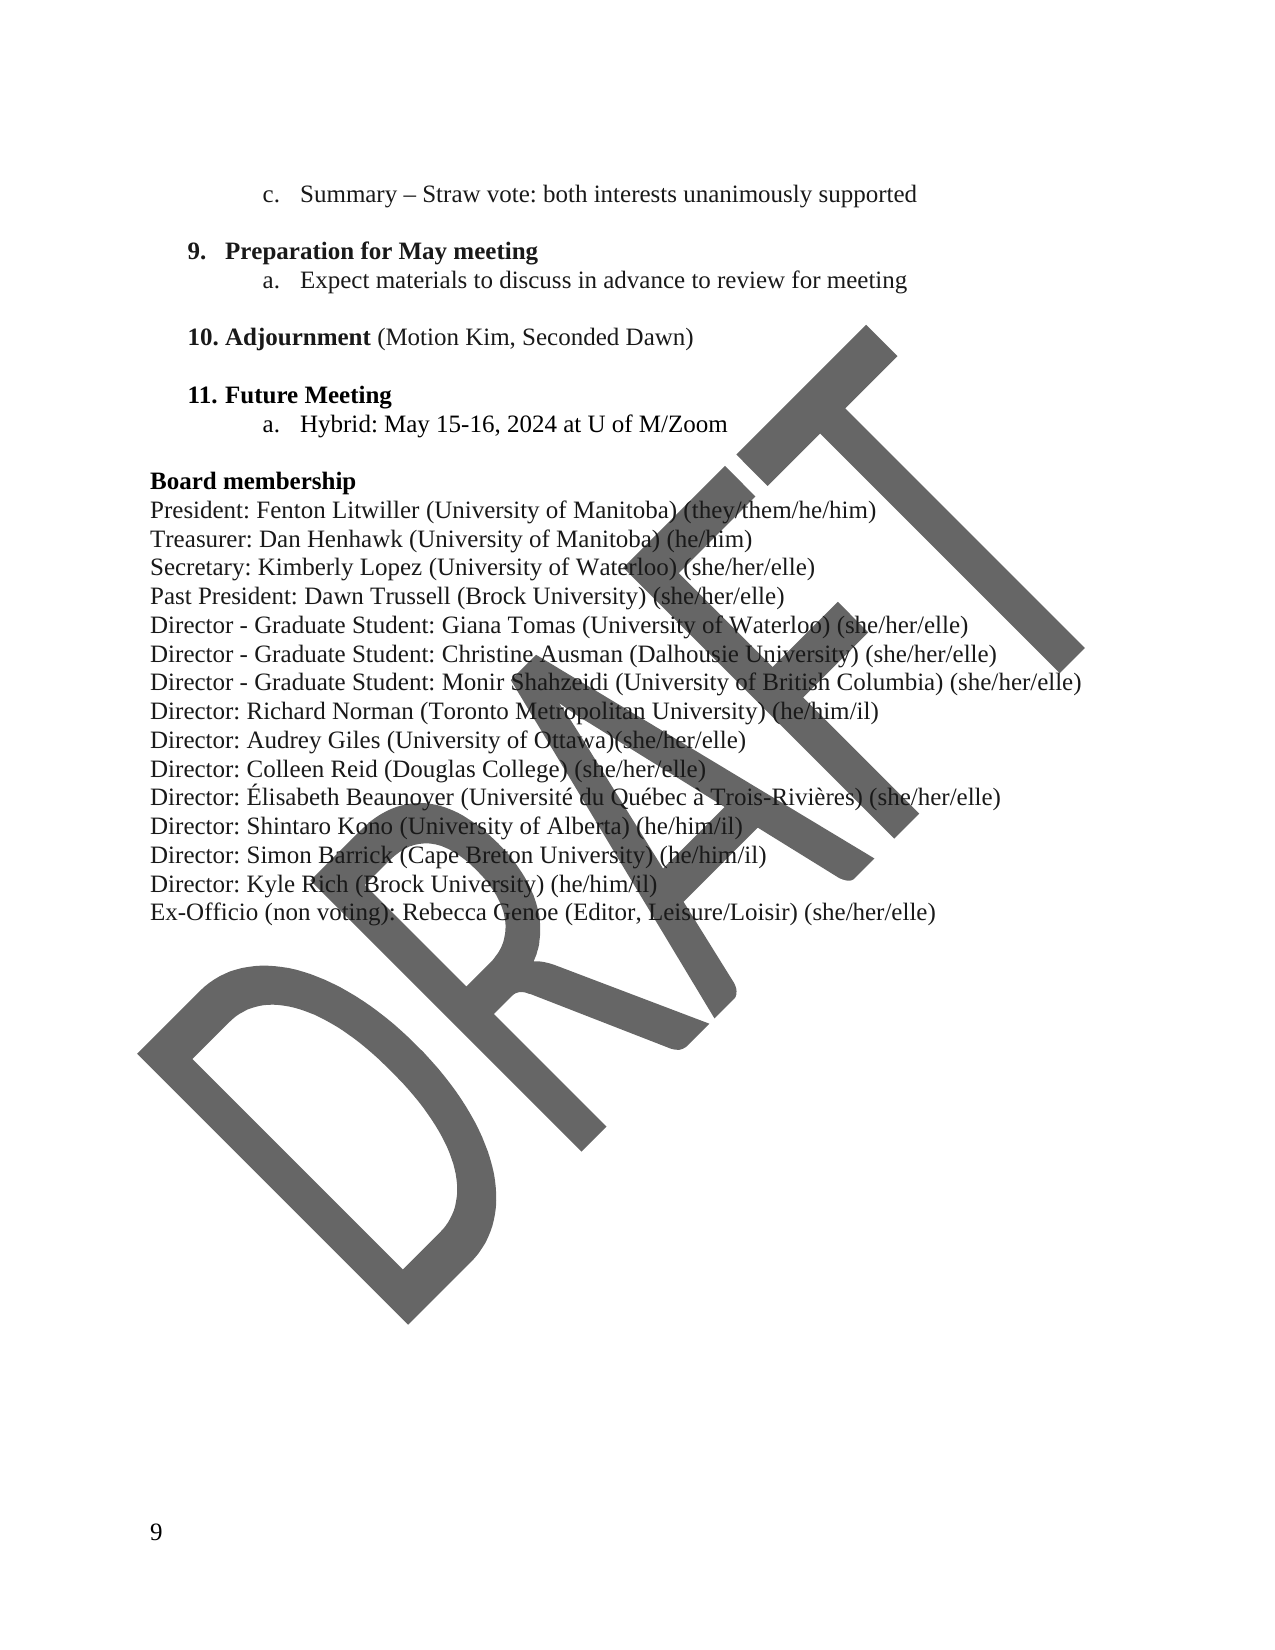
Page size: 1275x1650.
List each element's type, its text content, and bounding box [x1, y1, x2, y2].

text Director: Shintaro Kono (University of Alberta) (he/him/il) [150, 811, 1125, 840]
text Director: Colleen Reid (Douglas College) (she/her/elle) [150, 754, 1125, 782]
list Summary – Straw vote: both interests unanimously supported [262, 179, 1125, 207]
text Director: Audrey Giles (University of Ottawa)(she/her/elle) [150, 725, 1125, 754]
text President: Fenton Litwiller (University of Manitoba) (they/them/he/him) [150, 495, 1125, 524]
text Director: Simon Barrick (Cape Breton University) (he/him/il) [150, 840, 1125, 869]
text Treasurer: Dan Henhawk (University of Manitoba) (he/him) [150, 524, 1125, 552]
text Board membership [150, 466, 1125, 495]
list Expect materials to discuss in advance to review for meeting [262, 265, 1125, 294]
list Future Meeting [187, 380, 1125, 409]
text Director - Graduate Student: Giana Tomas (University of Waterloo) (she/her/elle) [150, 610, 1125, 639]
text Director: Élisabeth Beaunoyer (Université du Québec à Trois-Rivières) (she/her/elle) [150, 782, 1125, 811]
text Past President: Dawn Trussell (Brock University) (she/her/elle) [150, 581, 1125, 610]
list Preparation for May meeting [187, 236, 1125, 265]
text Director - Graduate Student: Monir Shahzeidi (University of British Columbia) (she/her/elle) [150, 667, 1125, 696]
list Adjournment (Motion Kim, Seconded Dawn) [187, 322, 1125, 351]
text Secretary: Kimberly Lopez (University of Waterloo) (she/her/elle) [150, 552, 1125, 581]
text Director - Graduate Student: Christine Ausman (Dalhousie University) (she/her/elle) [150, 639, 1125, 667]
list Hybrid: May 15-16, 2024 at U of M/Zoom [262, 409, 1125, 437]
text Ex-Officio (non voting): Rebecca Genoe (Editor, Leisure/Loisir) (she/her/elle) [150, 897, 1125, 926]
text Director: Kyle Rich (Brock University) (he/him/il) [150, 869, 1125, 897]
text Director: Richard Norman (Toronto Metropolitan University) (he/him/il) [150, 696, 1125, 725]
